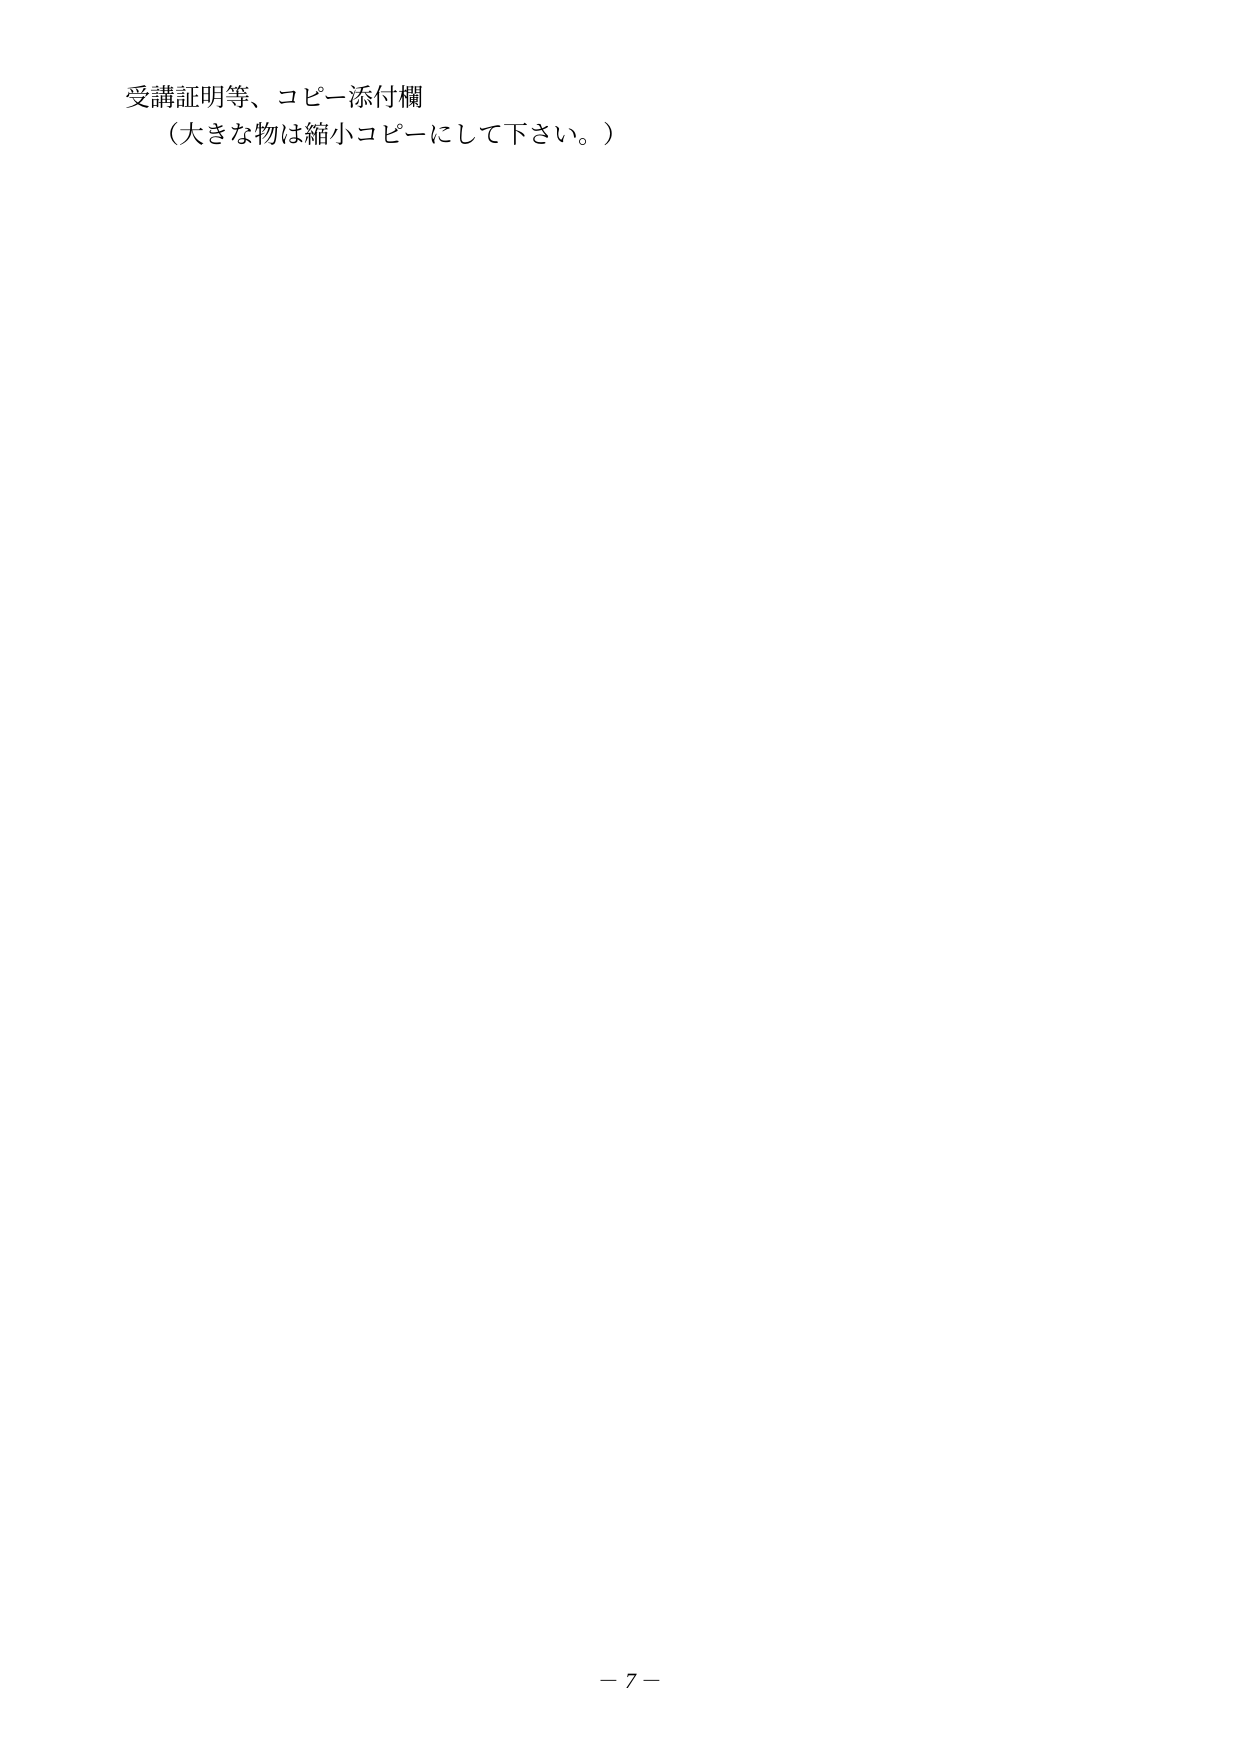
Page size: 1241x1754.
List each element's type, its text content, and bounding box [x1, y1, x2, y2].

text 受講証明等、コピー添付欄 [104, 77, 1136, 114]
text （大きな物は縮小コピーにして下さい。） [104, 114, 1138, 151]
